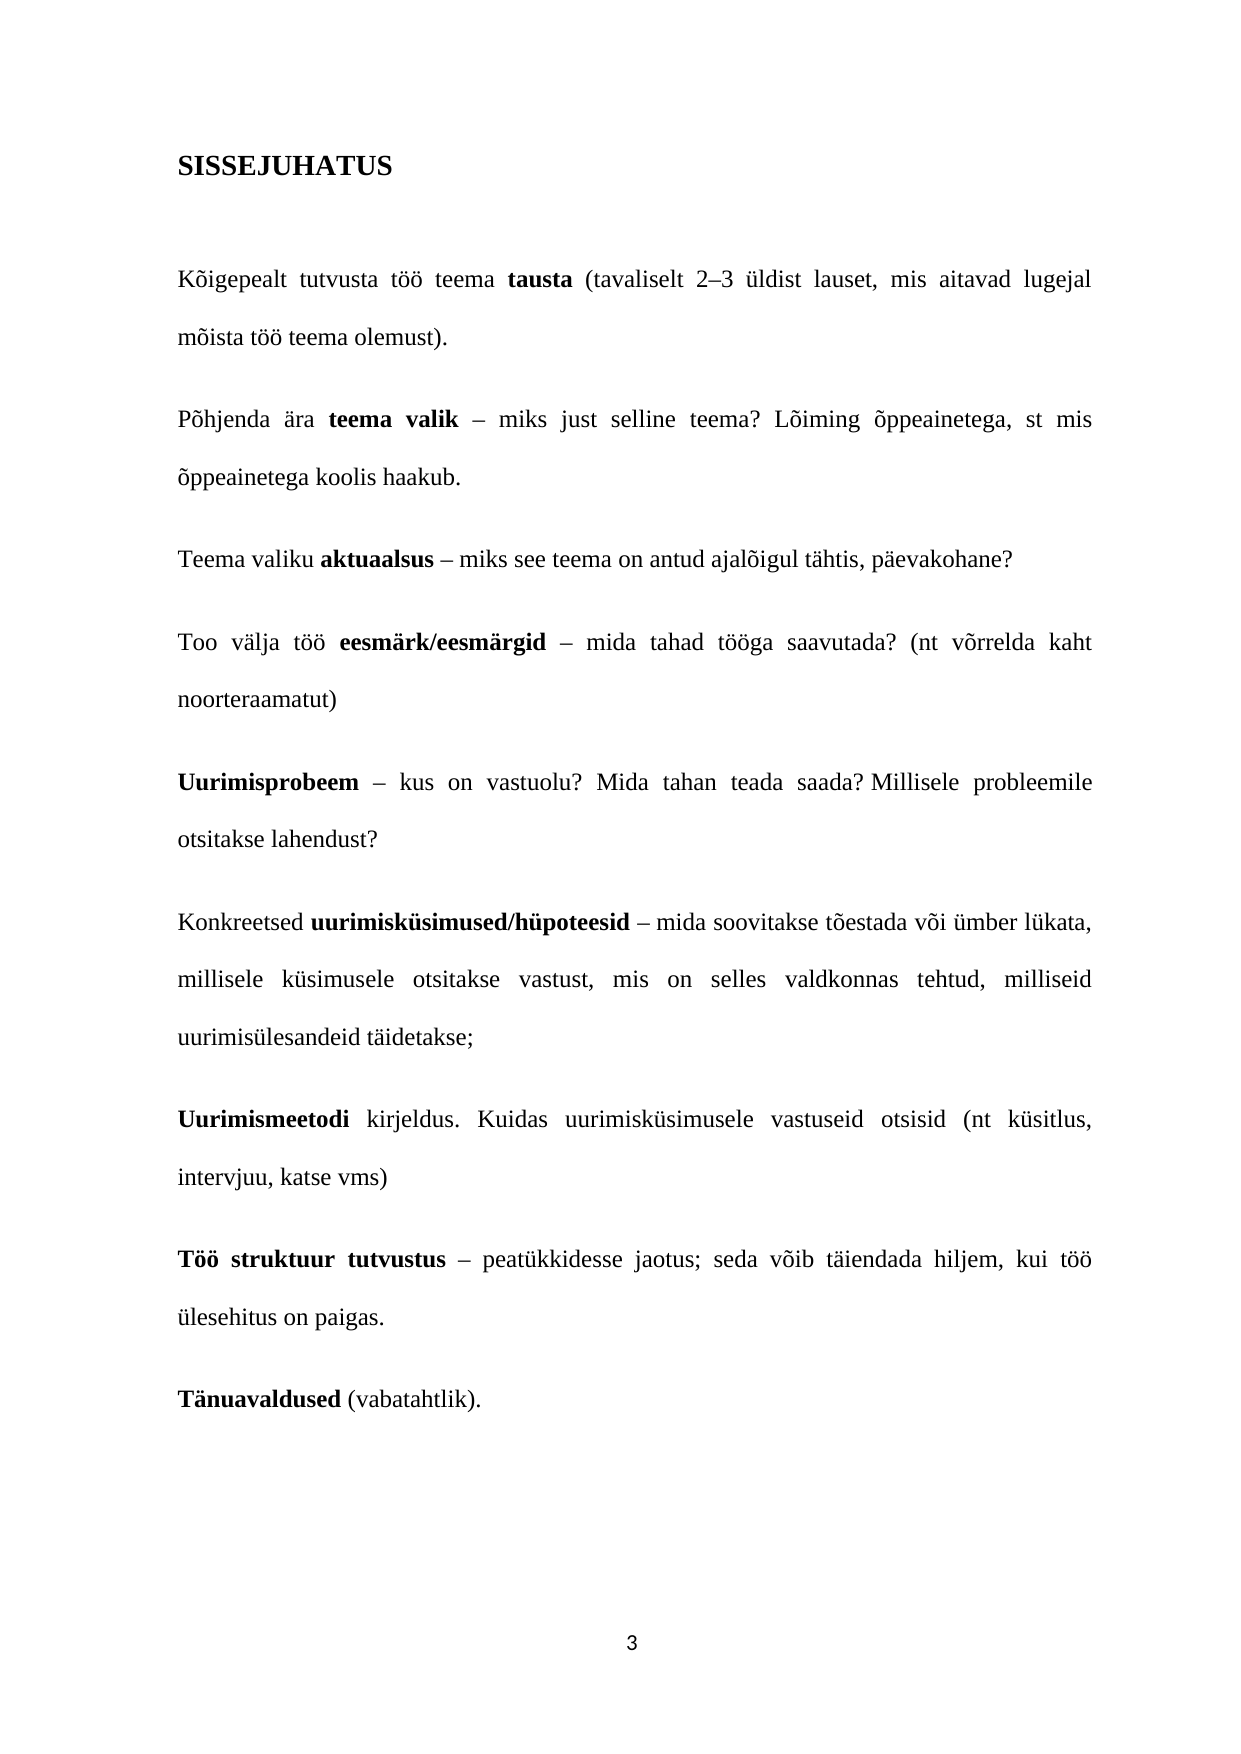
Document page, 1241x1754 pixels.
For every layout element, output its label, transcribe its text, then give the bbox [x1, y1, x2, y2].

text Põhjenda ära teema valik – miks just selline teema? Lõiming õppeainetega, st mis õppeainetega koolis haakub. [177, 404, 1092, 490]
text Tänuavaldused (vabatahtlik). [177, 1384, 1092, 1413]
text Too välja töö eesmärk/eesmärgid – mida tahad tööga saavutada? (nt võrrelda kaht noorteraamatut) [177, 627, 1092, 713]
text Kõigepealt tutvusta töö teema tausta (tavaliselt 2–3 üldist lauset, mis aitavad lugejal mõista töö teema olemust). [177, 264, 1092, 350]
text Konkreetsed uurimisküsimused/hüpoteesid – mida soovitakse tõestada või ümber lükata, millisele küsimusele otsitakse vastust, mis on selles valdkonnas tehtud, milliseid uurimisülesandeid täidetakse; [177, 907, 1092, 1050]
subtitle SISSEJUHATUS [177, 148, 1092, 181]
text Töö struktuur tutvustus – peatükkidesse jaotus; seda võib täiendada hiljem, kui töö ülesehitus on paigas. [177, 1244, 1092, 1330]
text Teema valiku aktuaalsus – miks see teema on antud ajalõigul tähtis, päevakohane? [177, 544, 1092, 573]
text Uurimisprobeem – kus on vastuolu? Mida tahan teada saada? Millisele probleemile otsitakse lahendust? [177, 767, 1092, 853]
text Uurimismeetodi kirjeldus. Kuidas uurimisküsimusele vastuseid otsisid (nt küsitlus, intervjuu, katse vms) [177, 1104, 1092, 1190]
